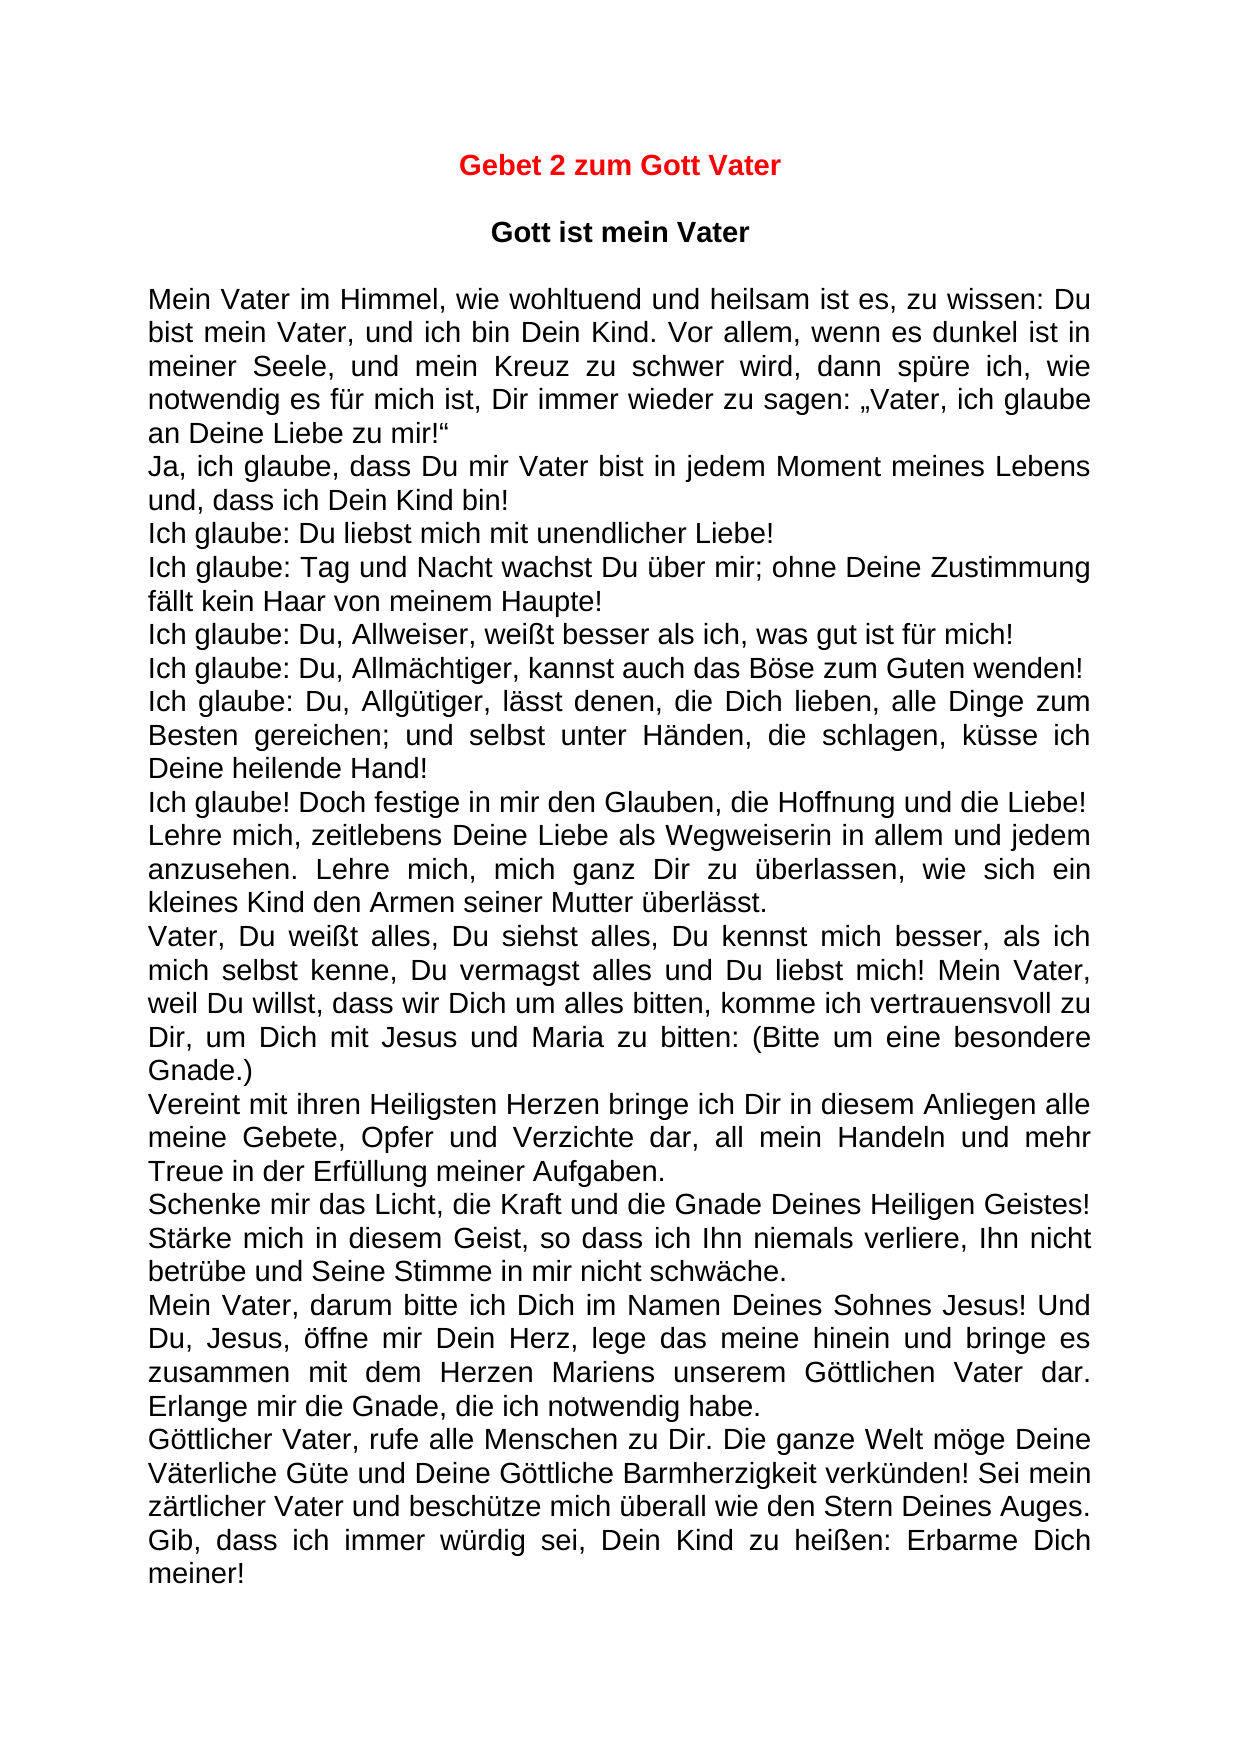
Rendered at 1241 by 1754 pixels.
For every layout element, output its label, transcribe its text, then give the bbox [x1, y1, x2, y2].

text Göttlicher Vater, rufe alle Menschen zu Dir. Die ganze Welt möge Deine Väterliche Güte und Deine Göttliche Barmherzigkeit verkünden! Sei mein zärtlicher Vater und beschütze mich überall wie den Stern Deines Auges. Gib, dass ich immer würdig sei, Dein Kind zu heißen: Erbarme Dich meiner! [148, 1422, 1093, 1590]
text Lehre mich, zeitlebens Deine Liebe als Wegweiserin in allem und jedem anzusehen. Lehre mich, mich ganz Dir zu überlassen, wie sich ein kleines Kind den Armen seiner Mutter überlässt. [148, 818, 1093, 919]
text Ja, ich glaube, dass Du mir Vater bist in jedem Moment meines Lebens und, dass ich Dein Kind bin! [148, 449, 1093, 517]
text Mein Vater im Himmel, wie wohltuend und heilsam ist es, zu wissen: Du bist mein Vater, und ich bin Dein Kind. Vor allem, wenn es dunkel ist in meiner Seele, und mein Kreuz zu schwer wird, dann spüre ich, wie notwendig es für mich ist, Dir immer wieder zu sagen: „Vater, ich glaube an Deine Liebe zu mir!“ [148, 282, 1093, 449]
text Ich glaube: Du, Allmächtiger, kannst auch das Böse zum Guten wenden! [148, 651, 1093, 684]
text Gott ist mein Vater [148, 215, 1093, 248]
text Vereint mit ihren Heiligsten Herzen bringe ich Dir in diesem Anliegen alle meine Gebete, Opfer und Verzichte dar, all mein Handeln und mehr Treue in der Erfüllung meiner Aufgaben. [148, 1087, 1093, 1187]
text Gebet 2 zum Gott Vater [148, 148, 1093, 181]
text Ich glaube: Du liebst mich mit unendlicher Liebe! [148, 517, 1093, 550]
text Ich glaube: Du, Allgütiger, lässt denen, die Dich lieben, alle Dinge zum Besten gereichen; und selbst unter Händen, die schlagen, küsse ich Deine heilende Hand! [148, 684, 1093, 785]
text Vater, Du weißt alles, Du siehst alles, Du kennst mich besser, als ich mich selbst kenne, Du vermagst alles und Du liebst mich! Mein Vater, weil Du willst, dass wir Dich um alles bitten, komme ich vertrauensvoll zu Dir, um Dich mit Jesus und Maria zu bitten: (Bitte um eine besondere Gnade.) [148, 919, 1093, 1087]
text Ich glaube! Doch festige in mir den Glauben, die Hoffnung und die Liebe! [148, 785, 1093, 818]
text Schenke mir das Licht, die Kraft und die Gnade Deines Heiligen Geistes! Stärke mich in diesem Geist, so dass ich Ihn niemals verliere, Ihn nicht betrübe und Seine Stimme in mir nicht schwäche. [148, 1187, 1093, 1288]
text Mein Vater, darum bitte ich Dich im Namen Deines Sohnes Jesus! Und Du, Jesus, öffne mir Dein Herz, lege das meine hinein und bringe es zusammen mit dem Herzen Mariens unserem Göttlichen Vater dar. Erlange mir die Gnade, die ich notwendig habe. [148, 1288, 1093, 1422]
text Ich glaube: Du, Allweiser, weißt besser als ich, was gut ist für mich! [148, 617, 1093, 651]
text Ich glaube: Tag und Nacht wachst Du über mir; ohne Deine Zustimmung fällt kein Haar von meinem Haupte! [148, 550, 1093, 617]
